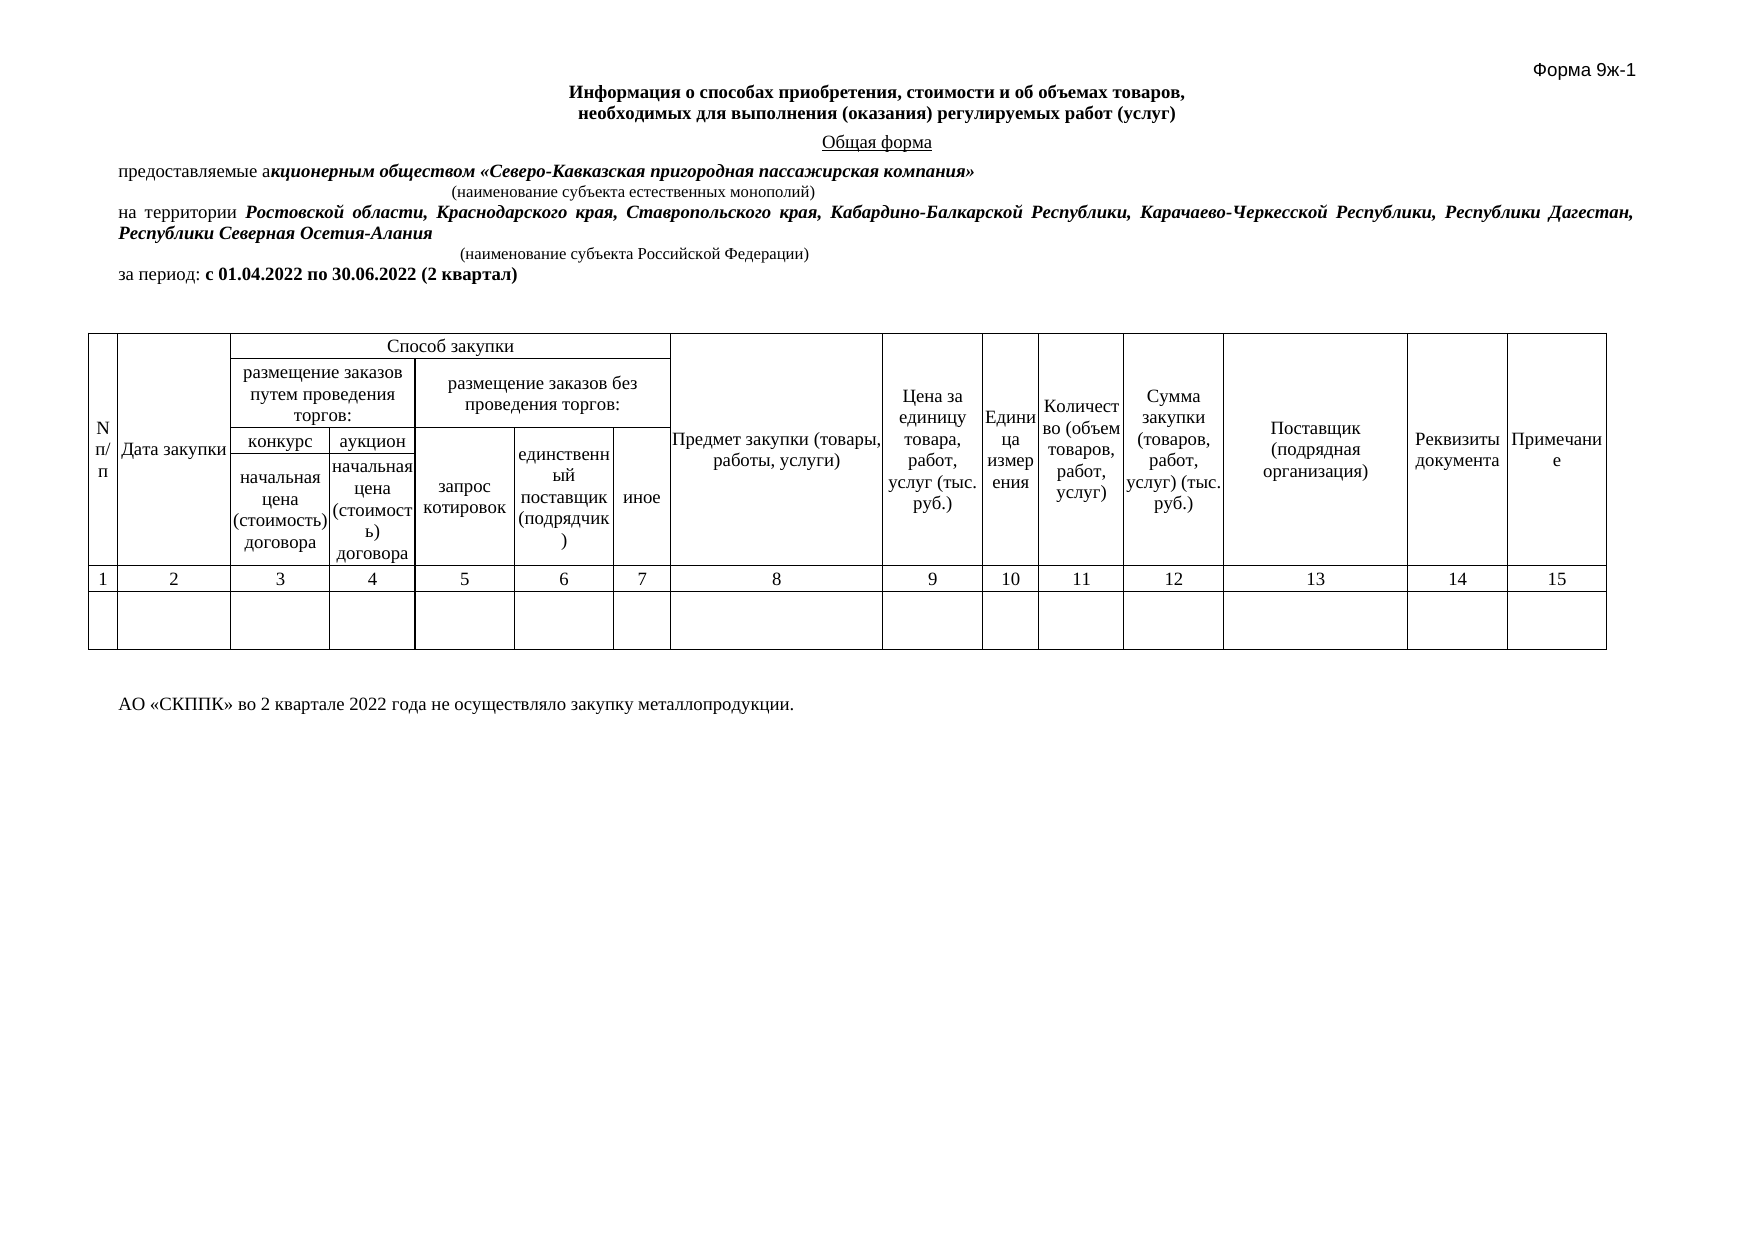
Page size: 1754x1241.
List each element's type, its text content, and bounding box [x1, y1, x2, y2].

table_cell [1039, 592, 1123, 648]
table_header Количество (объем товаров, работ, услуг) [1039, 334, 1123, 565]
table_cell [330, 592, 414, 648]
text Форма 9ж-1 [118, 59, 1636, 81]
table_cell [883, 592, 982, 648]
table_cell [231, 592, 329, 648]
table_cell 6 [515, 566, 613, 591]
text за период: с 01.04.2022 по 30.06.2022 (2 квартал) [118, 263, 1636, 284]
table_header Сумма закупки (товаров, работ, услуг) (тыс. руб.) [1124, 334, 1223, 565]
table_cell 15 [1508, 566, 1606, 591]
table_cell [1124, 592, 1223, 648]
table_cell [515, 592, 613, 648]
table_cell единственный поставщик (подрядчик) [515, 428, 613, 565]
table_cell запрос котировок [416, 428, 514, 565]
table_header Реквизиты документа [1408, 334, 1507, 565]
text (наименование субъекта естественных монополий) [118, 182, 1636, 201]
table_cell [983, 592, 1038, 648]
table_header Цена за единицу товара, работ, услуг (тыс. руб.) [883, 334, 982, 565]
table_cell [416, 592, 514, 648]
table_cell 13 [1224, 566, 1407, 591]
text Общая форма [118, 131, 1636, 153]
table_cell [671, 592, 882, 648]
table_cell размещение заказов путем проведения торгов: [231, 359, 414, 427]
table_cell [1508, 592, 1606, 648]
table_header Примечание [1508, 334, 1606, 565]
table_cell 12 [1124, 566, 1223, 591]
table_cell [118, 592, 230, 648]
table_header Единица измерения [983, 334, 1038, 565]
table_header N п/п [89, 334, 117, 565]
text (наименование субъекта Российской Федерации) [118, 244, 1636, 263]
table_header Предмет закупки (товары, работы, услуги) [671, 334, 882, 565]
table_cell 2 [118, 566, 230, 591]
table_cell [614, 592, 670, 648]
table_cell 1 [89, 566, 117, 591]
table_cell 9 [883, 566, 982, 591]
text предоставляемые акционерным обществом «Северо-Кавказская пригородная пассажирская компания» [118, 160, 1636, 182]
table_cell 3 [231, 566, 329, 591]
table_cell 14 [1408, 566, 1507, 591]
text на территории Ростовской области, Краснодарского края, Ставропольского края, Кабардино-Балкарской Республики, Карачаево-Черкесской Республики, Республики Дагестан, Республики Северная Осетия-Алания [118, 201, 1636, 244]
table_cell 8 [671, 566, 882, 591]
table_cell 4 [330, 566, 414, 591]
table_header Дата закупки [118, 334, 230, 565]
table_cell размещение заказов без проведения торгов: [416, 359, 670, 427]
table_header Поставщик (подрядная организация) [1224, 334, 1407, 565]
table_cell конкурс [231, 428, 329, 453]
table_header Способ закупки [231, 334, 670, 358]
table_cell 5 [416, 566, 514, 591]
text Информация о способах приобретения, стоимости и об объемах товаров, [118, 81, 1636, 102]
text необходимых для выполнения (оказания) регулируемых работ (услуг) [118, 102, 1636, 124]
table_cell иное [614, 428, 670, 565]
table_cell [1408, 592, 1507, 648]
table_cell [89, 592, 117, 648]
table_cell начальная цена (стоимость) договора [330, 454, 414, 565]
table_cell 7 [614, 566, 670, 591]
table_cell 10 [983, 566, 1038, 591]
table_cell начальная цена (стоимость) договора [231, 454, 329, 565]
table_cell [1224, 592, 1407, 648]
table_cell аукцион [330, 428, 414, 453]
table_cell 11 [1039, 566, 1123, 591]
text АО «СКППК» во 2 квартале 2022 года не осуществляло закупку металлопродукции. [118, 693, 1636, 714]
